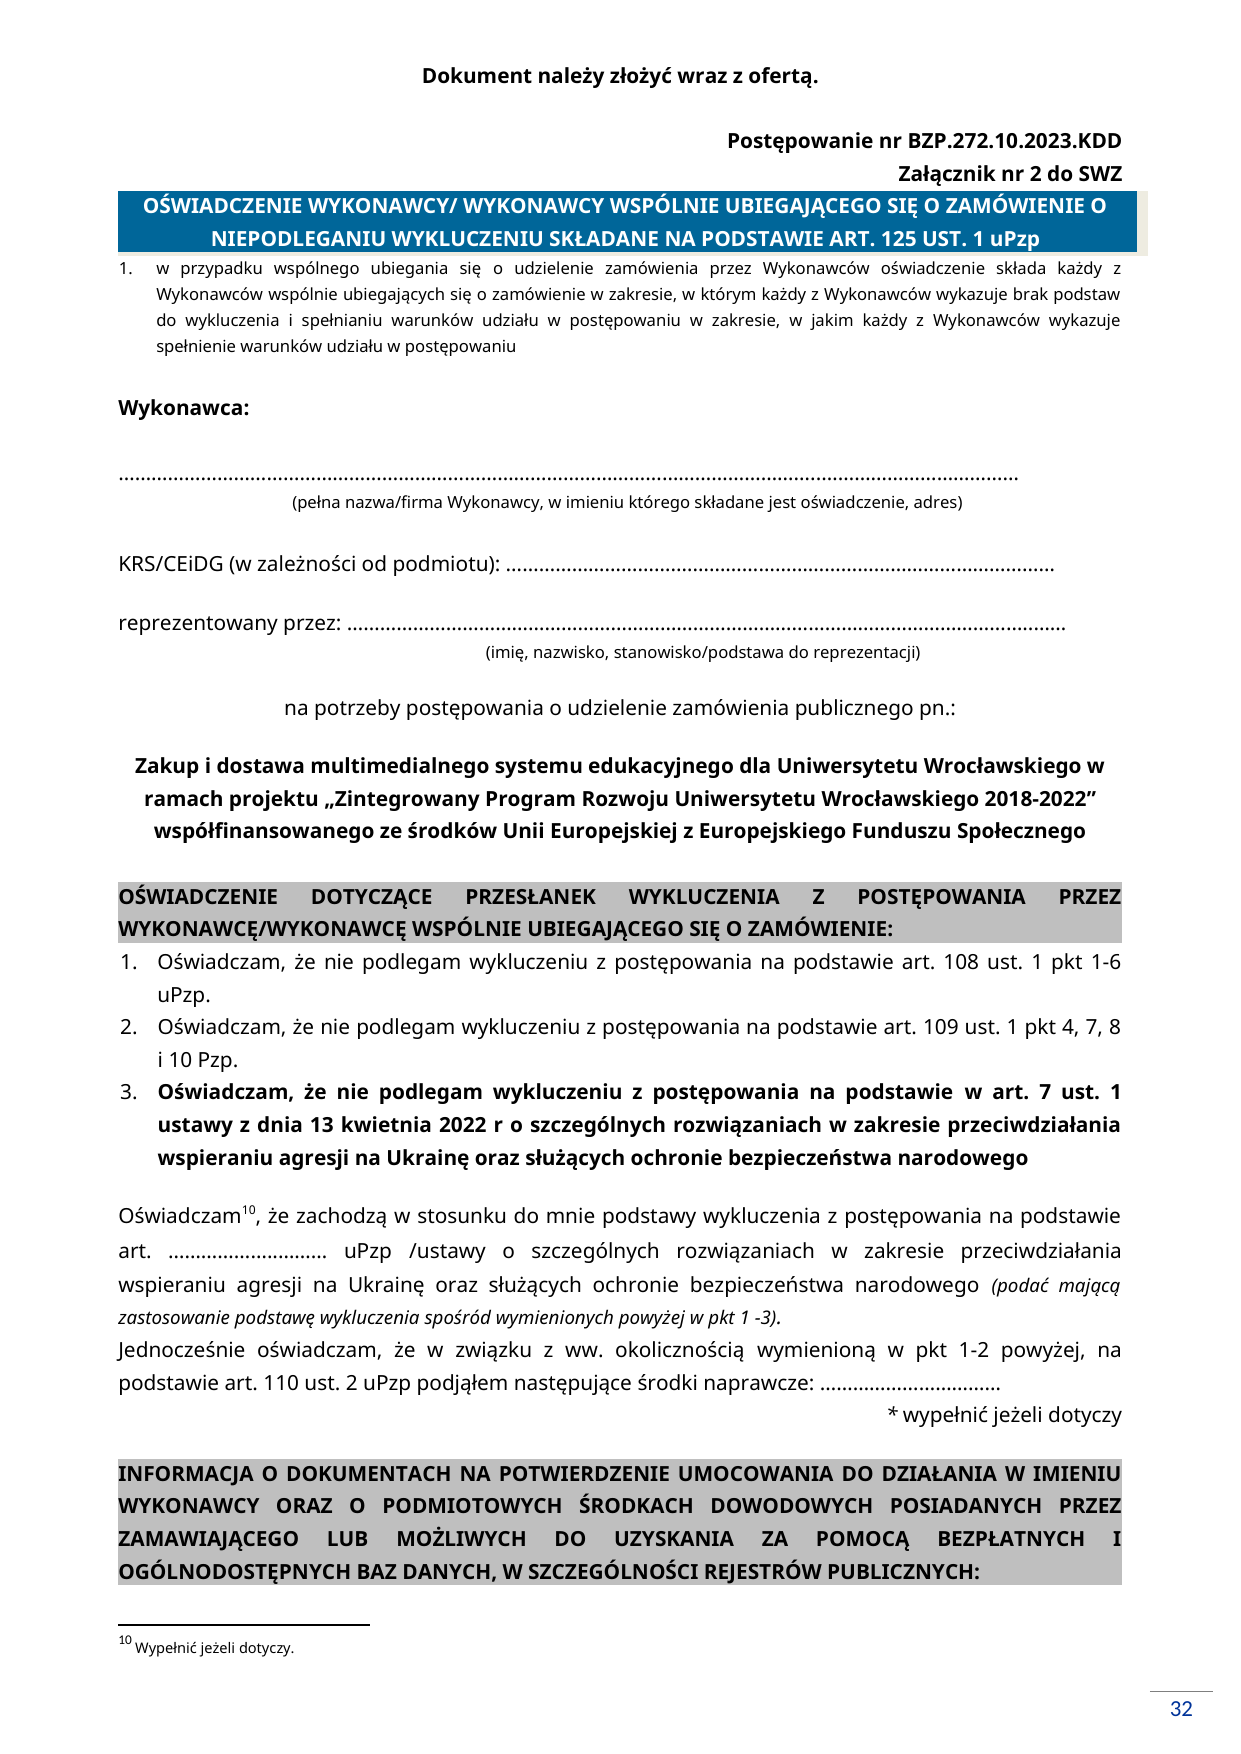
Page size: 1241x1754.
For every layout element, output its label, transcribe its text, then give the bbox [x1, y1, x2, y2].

text Załącznik nr 2 do SWZ [118, 159, 1122, 187]
text (imię, nazwisko, stanowisko/podstawa do reprezentacji) [486, 641, 1122, 663]
list w przypadku wspólnego ubiegania się o udzielenie zamówienia przez Wykonawców oświadczenie składa każdy z Wykonawców wspólnie ubiegających się o zamówienie w zakresie, w którym każdy z Wykonawców wykazuje brak podstaw do wykluczenia i spełnianiu warunków udziału w postępowaniu w zakresie, w jakim każdy z Wykonawców wykazuje spełnienie warunków udziału w postępowaniu [118, 256, 1122, 357]
text KRS/CEiDG (w zależności od podmiotu): ………………………….…………………………………………………………… [118, 549, 1137, 578]
list Oświadczam, że nie podlegam wykluczeniu z postępowania na podstawie art. 108 ust. 1 pkt 1-6 uPzp. [120, 947, 1122, 1008]
text Postępowanie nr BZP.272.10.2023.KDD [118, 126, 1122, 154]
text Zakup i dostawa multimedialnego systemu edukacyjnego dla Uniwersytetu Wrocławskiego w ramach projektu „Zintegrowany Program Rozwoju Uniwersytetu Wrocławskiego 2018-2022” współfinansowanego ze środków Unii Europejskiej z Europejskiego Funduszu Społecznego [118, 751, 1122, 845]
text OŚWIADCZENIE DOTYCZĄCE PRZESŁANEK WYKLUCZENIA Z POSTĘPOWANIA PRZEZ WYKONAWCĘ/WYKONAWCĘ WSPÓLNIE UBIEGAJĄCEGO SIĘ O ZAMÓWIENIE: [118, 882, 1122, 943]
text Dokument należy złożyć wraz z ofertą. [118, 61, 1122, 89]
list Oświadczam, że nie podlegam wykluczeniu z postępowania na podstawie art. 109 ust. 1 pkt 4, 7, 8 i 10 Pzp. [120, 1012, 1122, 1073]
text INFORMACJA O DOKUMENTACH NA POTWIERDZENIE UMOCOWANIA DO DZIAŁANIA W IMIENIU WYKONAWCY ORAZ O PODMIOTOWYCH ŚRODKACH DOWODOWYCH POSIADANYCH PRZEZ ZAMAWIAJĄCEGO LUB MOŻLIWYCH DO UZYSKANIA ZA POMOCĄ BEZPŁATNYCH I OGÓLNODOSTĘPNYCH BAZ DANYCH, W SZCZEGÓLNOŚCI REJESTRÓW PUBLICZNYCH: [118, 1459, 1122, 1585]
text na potrzeby postępowania o udzielenie zamówienia publicznego pn.: [118, 693, 1122, 721]
text ………………………………………………………………………………………………………………..……………………………… [118, 458, 1122, 487]
list Oświadczam, że nie podlegam wykluczeniu z postępowania na podstawie w art. 7 ust. 1 ustawy z dnia 13 kwietnia 2022 r o szczególnych rozwiązaniach w zakresie przeciwdziałania wspieraniu agresji na Ukrainę oraz służących ochronie bezpieczeństwa narodowego [120, 1077, 1122, 1171]
text (pełna nazwa/firma Wykonawcy, w imieniu którego składane jest oświadczenie, adres) [118, 491, 1137, 513]
text * wypełnić jeżeli dotyczy [118, 1400, 1122, 1429]
text reprezentowany przez: ……………………………………………………………………………………………………………..…… [118, 608, 1137, 637]
table_header OŚWIADCZENIE WYKONAWCY/ WYKONAWCY WSPÓLNIE UBIEGAJĄCEGO SIĘ O ZAMÓWIENIE O NIEPODLEGANIU WYKLUCZENIU SKŁADANE NA PODSTAWIE ART. 125 UST. 1 uPzp [118, 191, 1148, 256]
text Oświadczam, że zachodzą w stosunku do mnie podstawy wykluczenia z postępowania na podstawie art. ………………..……… uPzp /ustawy o szczególnych rozwiązaniach w zakresie przeciwdziałania wspieraniu agresji na Ukrainę oraz służących ochronie bezpieczeństwa narodowego (podać mającą zastosowanie podstawę wykluczenia spośród wymienionych powyżej w pkt 1 -3). [118, 1201, 1122, 1331]
text Wykonawca: [118, 393, 1122, 421]
text Jednocześnie oświadczam, że w związku z ww. okolicznością wymienioną w pkt 1-2 powyżej, na podstawie art. 110 ust. 2 uPzp podjąłem następujące środki naprawcze: …………………………… [118, 1335, 1122, 1396]
